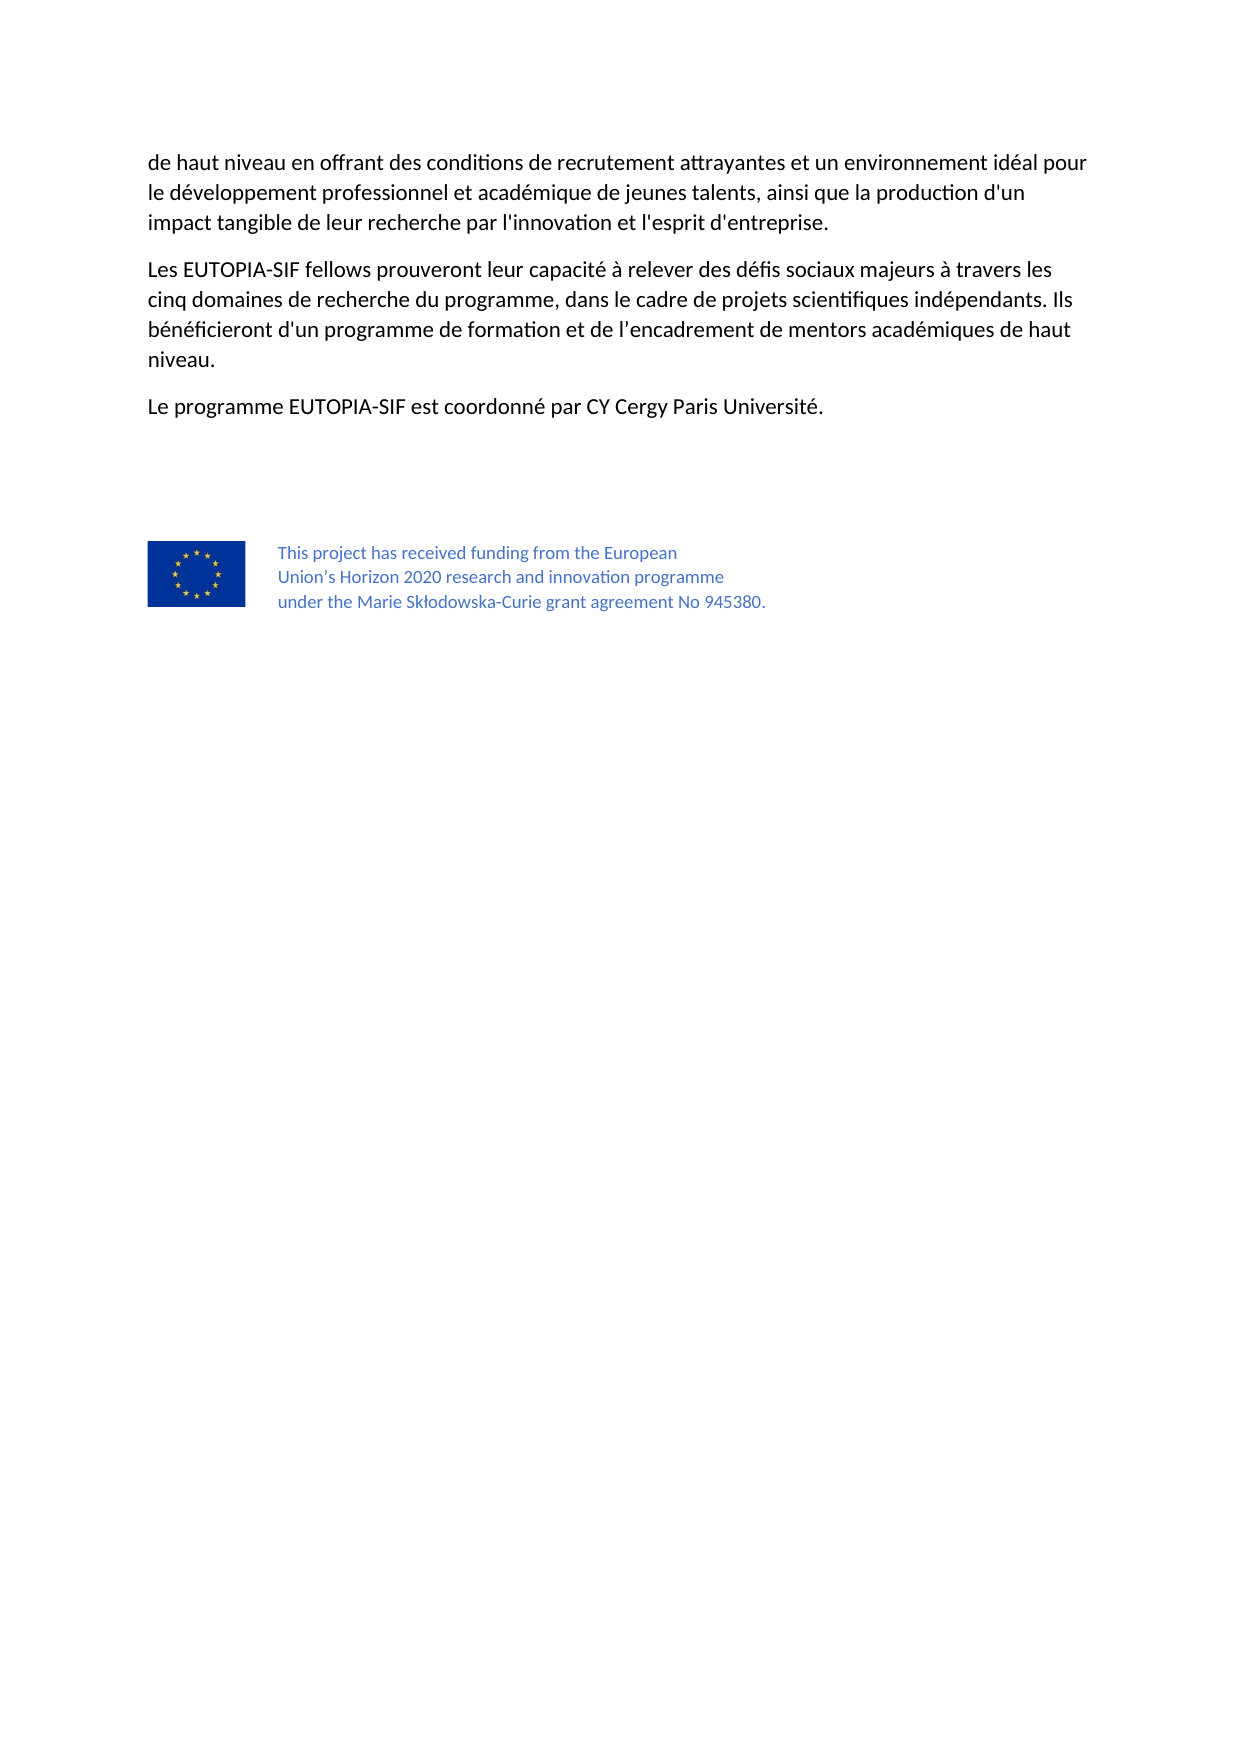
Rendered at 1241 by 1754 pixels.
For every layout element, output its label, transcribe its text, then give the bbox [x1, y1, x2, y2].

text Les EUTOPIA-SIF fellows prouveront leur capacité à relever des défis sociaux majeurs à travers les cinq domaines de recherche du programme, dans le cadre de projets scientifiques indépendants. Ils bénéficieront d'un programme de formation et de l’encadrement de mentors académiques de haut niveau. [148, 255, 1093, 373]
text Le programme EUTOPIA-SIF est coordonné par CY Cergy Paris Université. [148, 392, 1093, 420]
picture [147, 541, 246, 607]
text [148, 148, 1093, 236]
